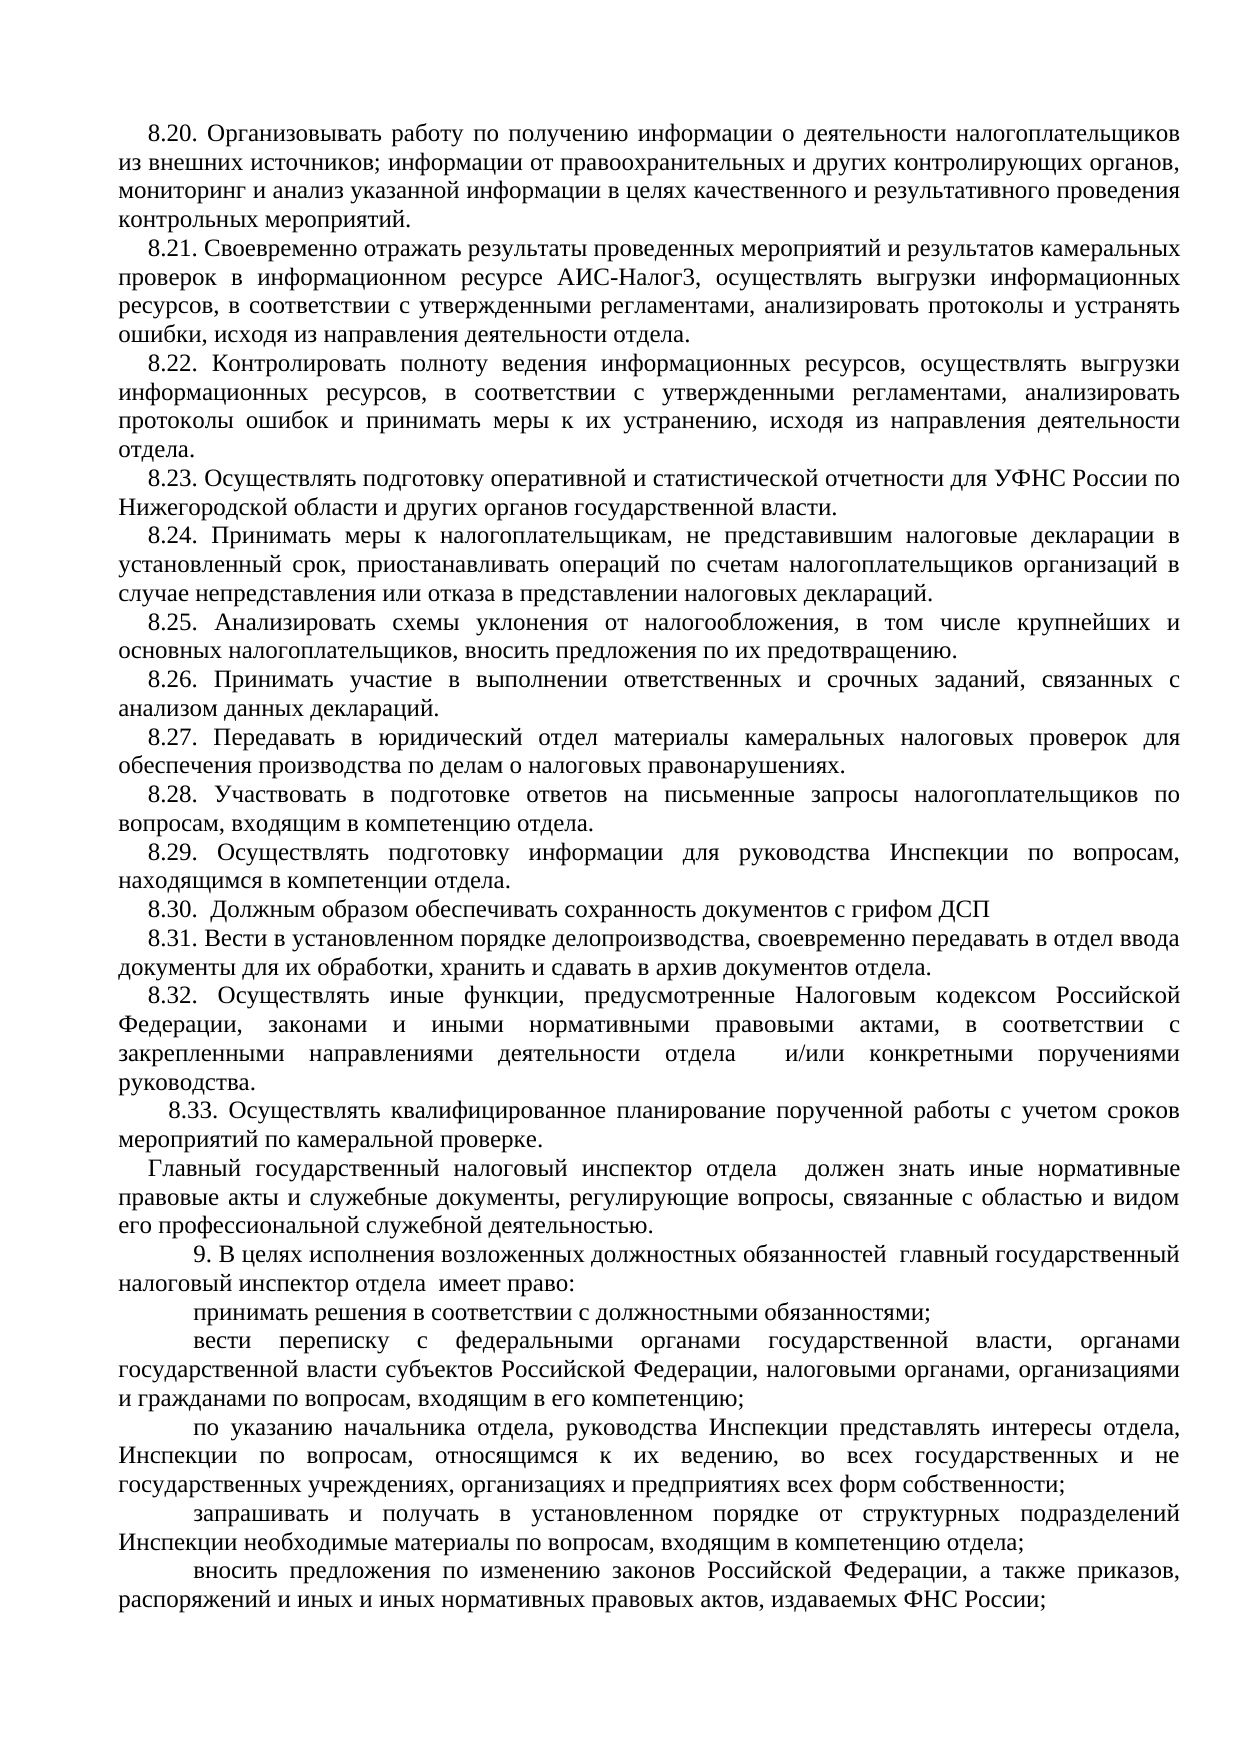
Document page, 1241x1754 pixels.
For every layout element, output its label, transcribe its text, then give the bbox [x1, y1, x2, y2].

text запрашивать и получать в установленном порядке от структурных подразделений Инспекции необходимые материалы по вопросам, входящим в компетенцию отдела; [118, 1498, 1181, 1556]
text принимать решения в соответствии с должностными обязанностями; [118, 1297, 1181, 1326]
text 8.24. Принимать меры к налогоплательщикам, не представившим налоговые декларации в установленный срок, приостанавливать операций по счетам налогоплательщиков организаций в случае непредставления или отказа в представлении налоговых деклараций. [118, 521, 1181, 607]
text 8.28. Участвовать в подготовке ответов на письменные запросы налогоплательщиков по вопросам, входящим в компетенцию отдела. [118, 779, 1181, 837]
text вести переписку с федеральными органами государственной власти, органами государственной власти субъектов Российской Федерации, налоговыми органами, организациями и гражданами по вопросам, входящим в его компетенцию; [118, 1326, 1181, 1412]
text 8.23. Осуществлять подготовку оперативной и статистической отчетности для УФНС России по Нижегородской области и других органов государственной власти. [118, 463, 1181, 521]
text 8.22. Контролировать полноту ведения информационных ресурсов, осуществлять выгрузки информационных ресурсов, в соответствии с утвержденными регламентами, анализировать протоколы ошибок и принимать меры к их устранению, исходя из направления деятельности отдела. [118, 348, 1181, 463]
text 8.33. Осуществлять квалифицированное планирование порученной работы с учетом сроков мероприятий по камеральной проверке. [118, 1096, 1181, 1153]
text 8.21. Своевременно отражать результаты проведенных мероприятий и результатов камеральных проверок в информационном ресурсе АИС-Налог3, осуществлять выгрузки информационных ресурсов, в соответствии с утвержденными регламентами, анализировать протоколы и устранять ошибки, исходя из направления деятельности отдела. [118, 233, 1181, 348]
text 8.27. Передавать в юридический отдел материалы камеральных налоговых проверок для обеспечения производства по делам о налоговых правонарушениях. [118, 722, 1181, 779]
text 8.20. Организовывать работу по получению информации о деятельности налогоплательщиков из внешних источников; информации от правоохранительных и других контролирующих органов, мониторинг и анализ указанной информации в целях качественного и результативного проведения контрольных мероприятий. [118, 118, 1181, 233]
text 8.25. Анализировать схемы уклонения от налогообложения, в том числе крупнейших и основных налогоплательщиков, вносить предложения по их предотвращению. [118, 607, 1181, 664]
text 8.32. Осуществлять иные функции, предусмотренные Налоговым кодексом Российской Федерации, законами и иными нормативными правовыми актами, в соответствии с закрепленными направлениями деятельности отдела и/или конкретными поручениями руководства. [118, 981, 1181, 1096]
text 8.30. Должным образом обеспечивать сохранность документов с грифом ДСП [118, 894, 1181, 923]
text 9. В целях исполнения возложенных должностных обязанностей главный государственный налоговый инспектор отдела имеет право: [118, 1239, 1181, 1297]
text 8.29. Осуществлять подготовку информации для руководства Инспекции по вопросам, находящимся в компетенции отдела. [118, 837, 1181, 894]
text вносить предложения по изменению законов Российской Федерации, а также приказов, распоряжений и иных и иных нормативных правовых актов, издаваемых ФНС России; [118, 1556, 1181, 1613]
text 8.31. Вести в установленном порядке делопроизводства, своевременно передавать в отдел ввода документы для их обработки, хранить и сдавать в архив документов отдела. [118, 923, 1181, 981]
text 8.26. Принимать участие в выполнении ответственных и срочных заданий, связанных с анализом данных деклараций. [118, 664, 1181, 722]
text по указанию начальника отдела, руководства Инспекции представлять интересы отдела, Инспекции по вопросам, относящимся к их ведению, во всех государственных и не государственных учреждениях, организациях и предприятиях всех форм собственности; [118, 1412, 1181, 1498]
text Главный государственный налоговый инспектор отдела должен знать иные нормативные правовые акты и служебные документы, регулирующие вопросы, связанные с областью и видом его профессиональной служебной деятельностью. [118, 1153, 1181, 1239]
